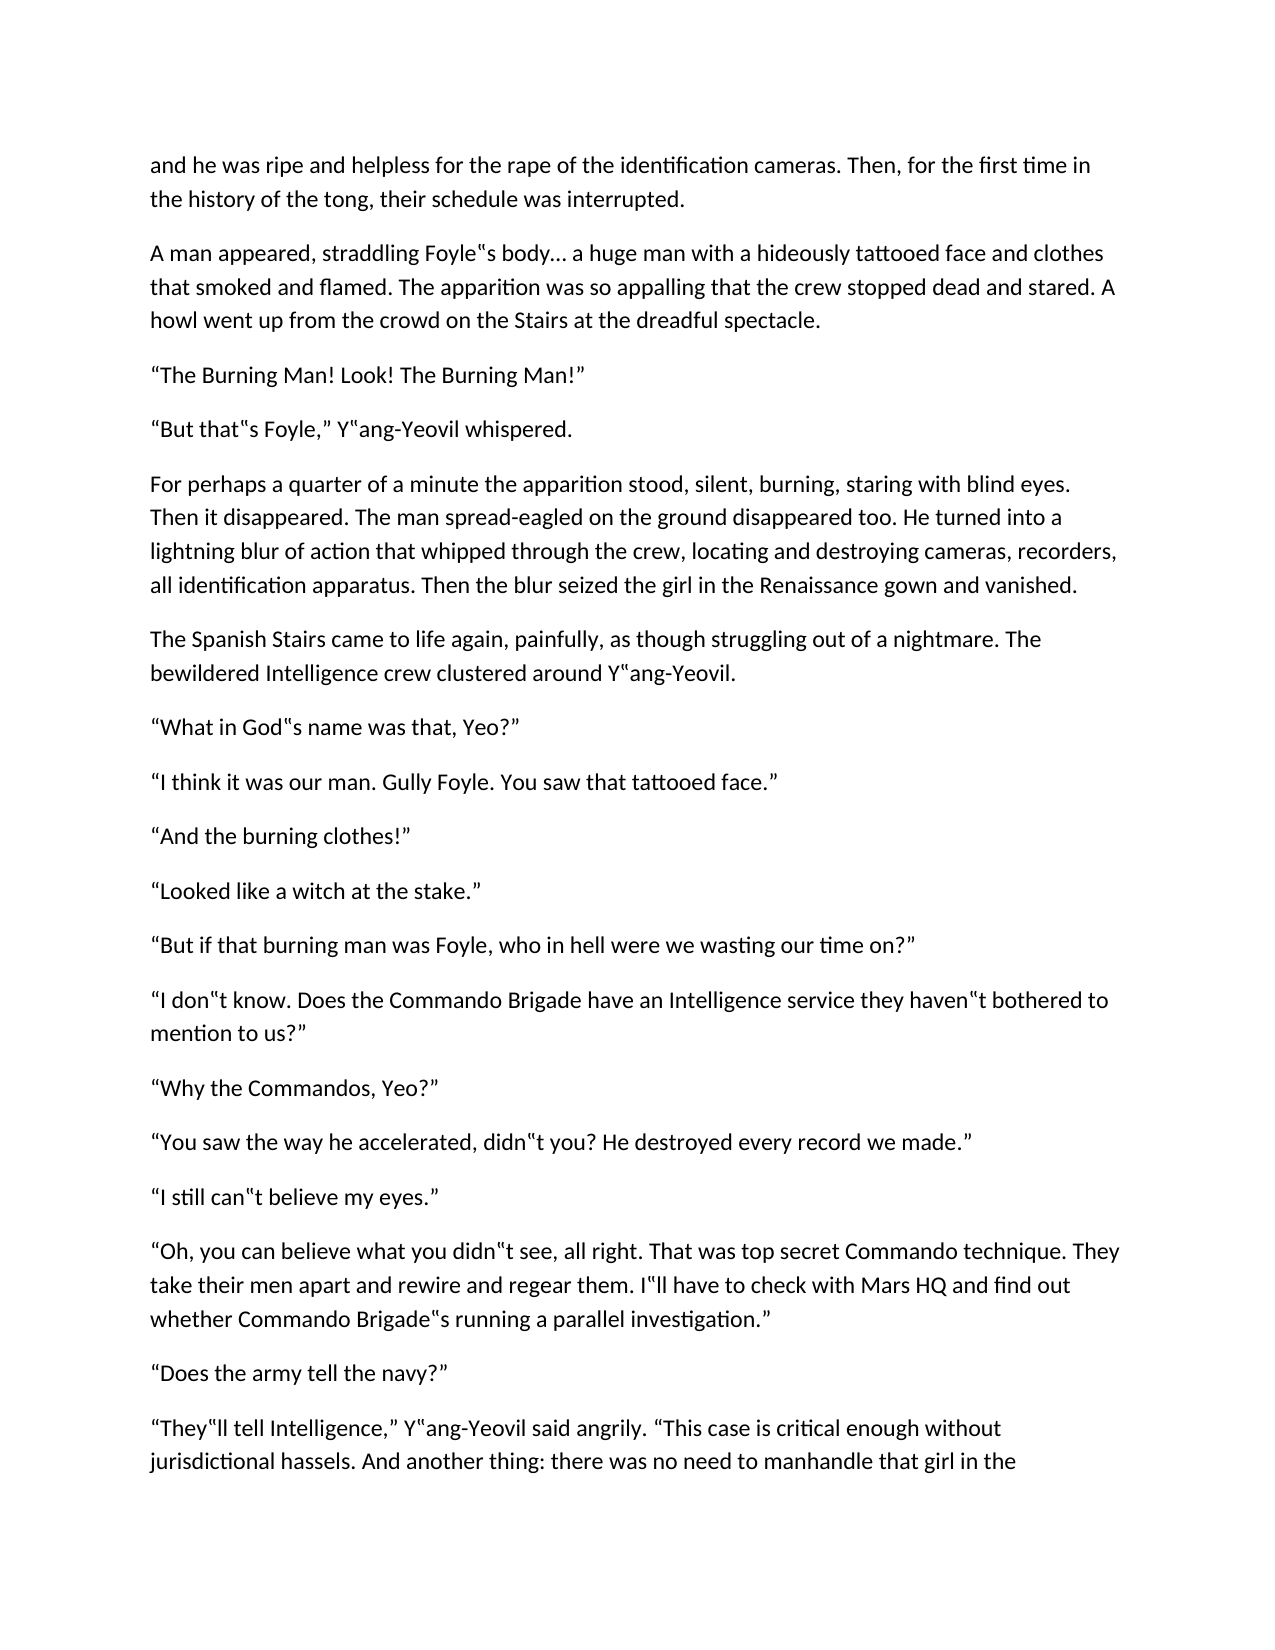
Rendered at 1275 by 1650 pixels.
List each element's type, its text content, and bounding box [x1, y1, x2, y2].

text “I think it was our man. Gully Foyle. You saw that tattooed face.” [150, 767, 1125, 796]
text “I don‟t know. Does the Commando Brigade have an Intelligence service they haven‟t bothered to mention to us?” [150, 985, 1125, 1048]
text A man appeared, straddling Foyle‟s body… a huge man with a hideously tattooed face and clothes that smoked and flamed. The apparition was so appalling that the crew stopped dead and stared. A howl went up from the crowd on the Stairs at the dreadful spectacle. [150, 238, 1125, 335]
text “What in God‟s name was that, Yeo?” [150, 712, 1125, 742]
text “But if that burning man was Foyle, who in hell were we wasting our time on?” [150, 930, 1125, 959]
text “Does the army tell the navy?” [150, 1358, 1125, 1387]
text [150, 150, 1125, 213]
text The Spanish Stairs came to life again, painfully, as though struggling out of a nightmare. The bewildered Intelligence crew clustered around Y‟ang-Yeovil. [150, 624, 1125, 687]
text “I still can‟t believe my eyes.” [150, 1182, 1125, 1211]
text “Why the Commandos, Yeo?” [150, 1073, 1125, 1102]
text For perhaps a quarter of a minute the apparition stood, silent, burning, staring with blind eyes. Then it disappeared. The man spread-eagled on the ground disappeared too. He turned into a lightning blur of action that whipped through the crew, locating and destroying cameras, recorders, all identification apparatus. Then the blur seized the girl in the Renaissance gown and vanished. [150, 469, 1125, 599]
text “Looked like a witch at the stake.” [150, 876, 1125, 905]
text “Oh, you can believe what you didn‟t see, all right. That was top secret Commando technique. They take their men apart and rewire and regear them. I‟ll have to check with Mars HQ and find out whether Commando Brigade‟s running a parallel investigation.” [150, 1236, 1125, 1333]
text “And the burning clothes!” [150, 821, 1125, 851]
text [150, 1413, 1125, 1476]
text “But that‟s Foyle,” Y‟ang-Yeovil whispered. [150, 414, 1125, 444]
text “The Burning Man! Look! The Burning Man!” [150, 360, 1125, 389]
text “You saw the way he accelerated, didn‟t you? He destroyed every record we made.” [150, 1127, 1125, 1157]
